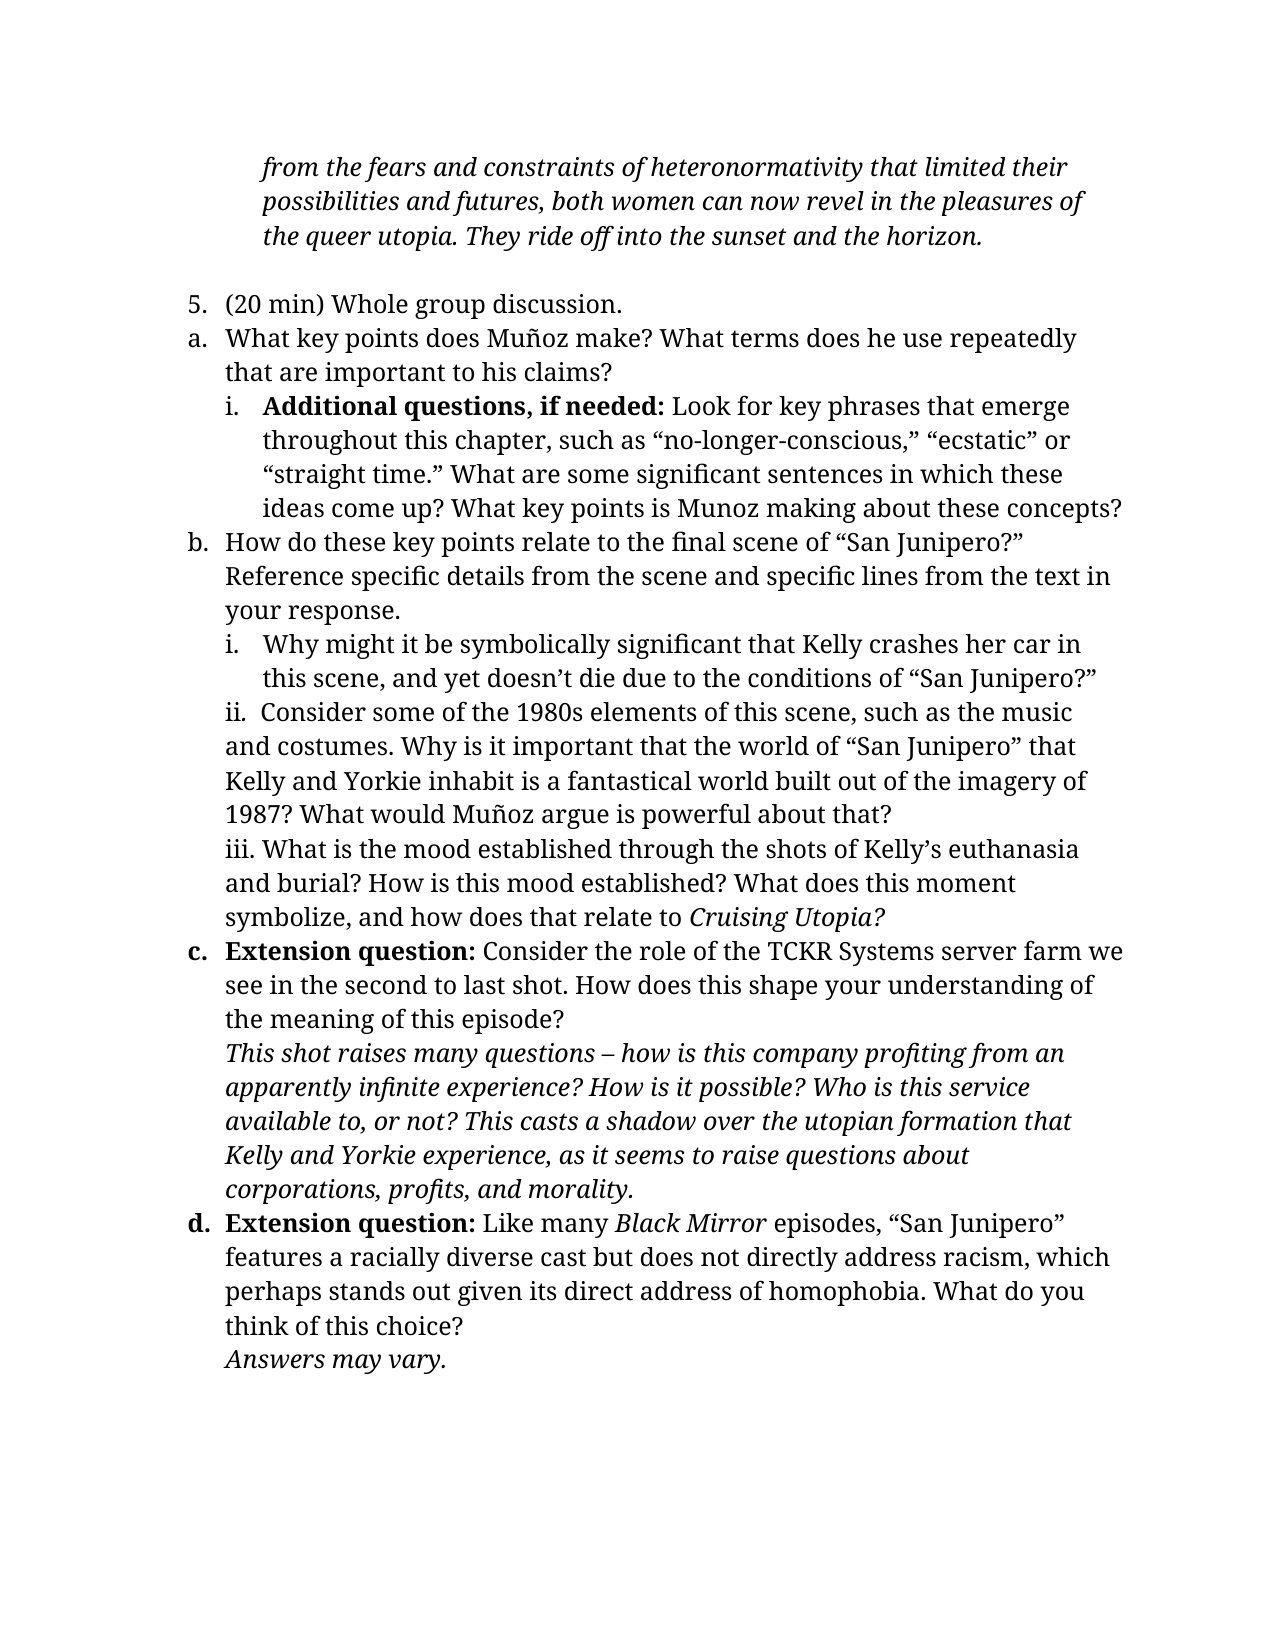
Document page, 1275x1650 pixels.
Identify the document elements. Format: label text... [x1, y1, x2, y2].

list Why might it be symbolically significant that Kelly crashes her car in this scene, and yet doesn’t die due to the conditions of “San Junipero?” [225, 627, 1125, 695]
list How do these key points relate to the final scene of “San Junipero?” Reference specific details from the scene and specific lines from the text in your response. [187, 525, 1125, 627]
list Additional questions, if needed: Look for key phrases that emerge throughout this chapter, such as “no-longer-conscious,” “ecstatic” or “straight time.” What are some significant sentences in which these ideas come up? What key points is Munoz making about these concepts? [225, 388, 1125, 525]
list Answers may vary. [225, 1342, 1125, 1376]
list This shot raises many questions – how is this company profiting from an apparently infinite experience? How is it possible? Who is this service available to, or not? This casts a shadow over the utopian formation that Kelly and Yorkie experience, as it seems to raise questions about corporations, profits, and morality. [225, 1036, 1125, 1206]
list (20 min) Whole group discussion. [187, 286, 1125, 320]
list iii. What is the mood established through the shots of Kelly’s euthanasia and burial? How is this mood established? What does this moment symbolize, and how does that relate to Cruising Utopia? [225, 831, 1125, 933]
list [225, 150, 1125, 252]
list Extension question: Consider the role of the TCKR Systems server farm we see in the second to last shot. How does this shape your understanding of the meaning of this episode? [187, 933, 1125, 1036]
list Extension question: Like many Black Mirror episodes, “San Junipero” features a racially diverse cast but does not directly address racism, which perhaps stands out given its direct address of homophobia. What do you think of this choice? [187, 1206, 1125, 1342]
list ii. Consider some of the 1980s elements of this scene, such as the music and costumes. Why is it important that the world of “San Junipero” that Kelly and Yorkie inhabit is a fantastical world built out of the imagery of 1987? What would Muñoz argue is powerful about that? [225, 695, 1125, 831]
list What key points does Muñoz make? What terms does he use repeatedly that are important to his claims? [187, 320, 1125, 388]
